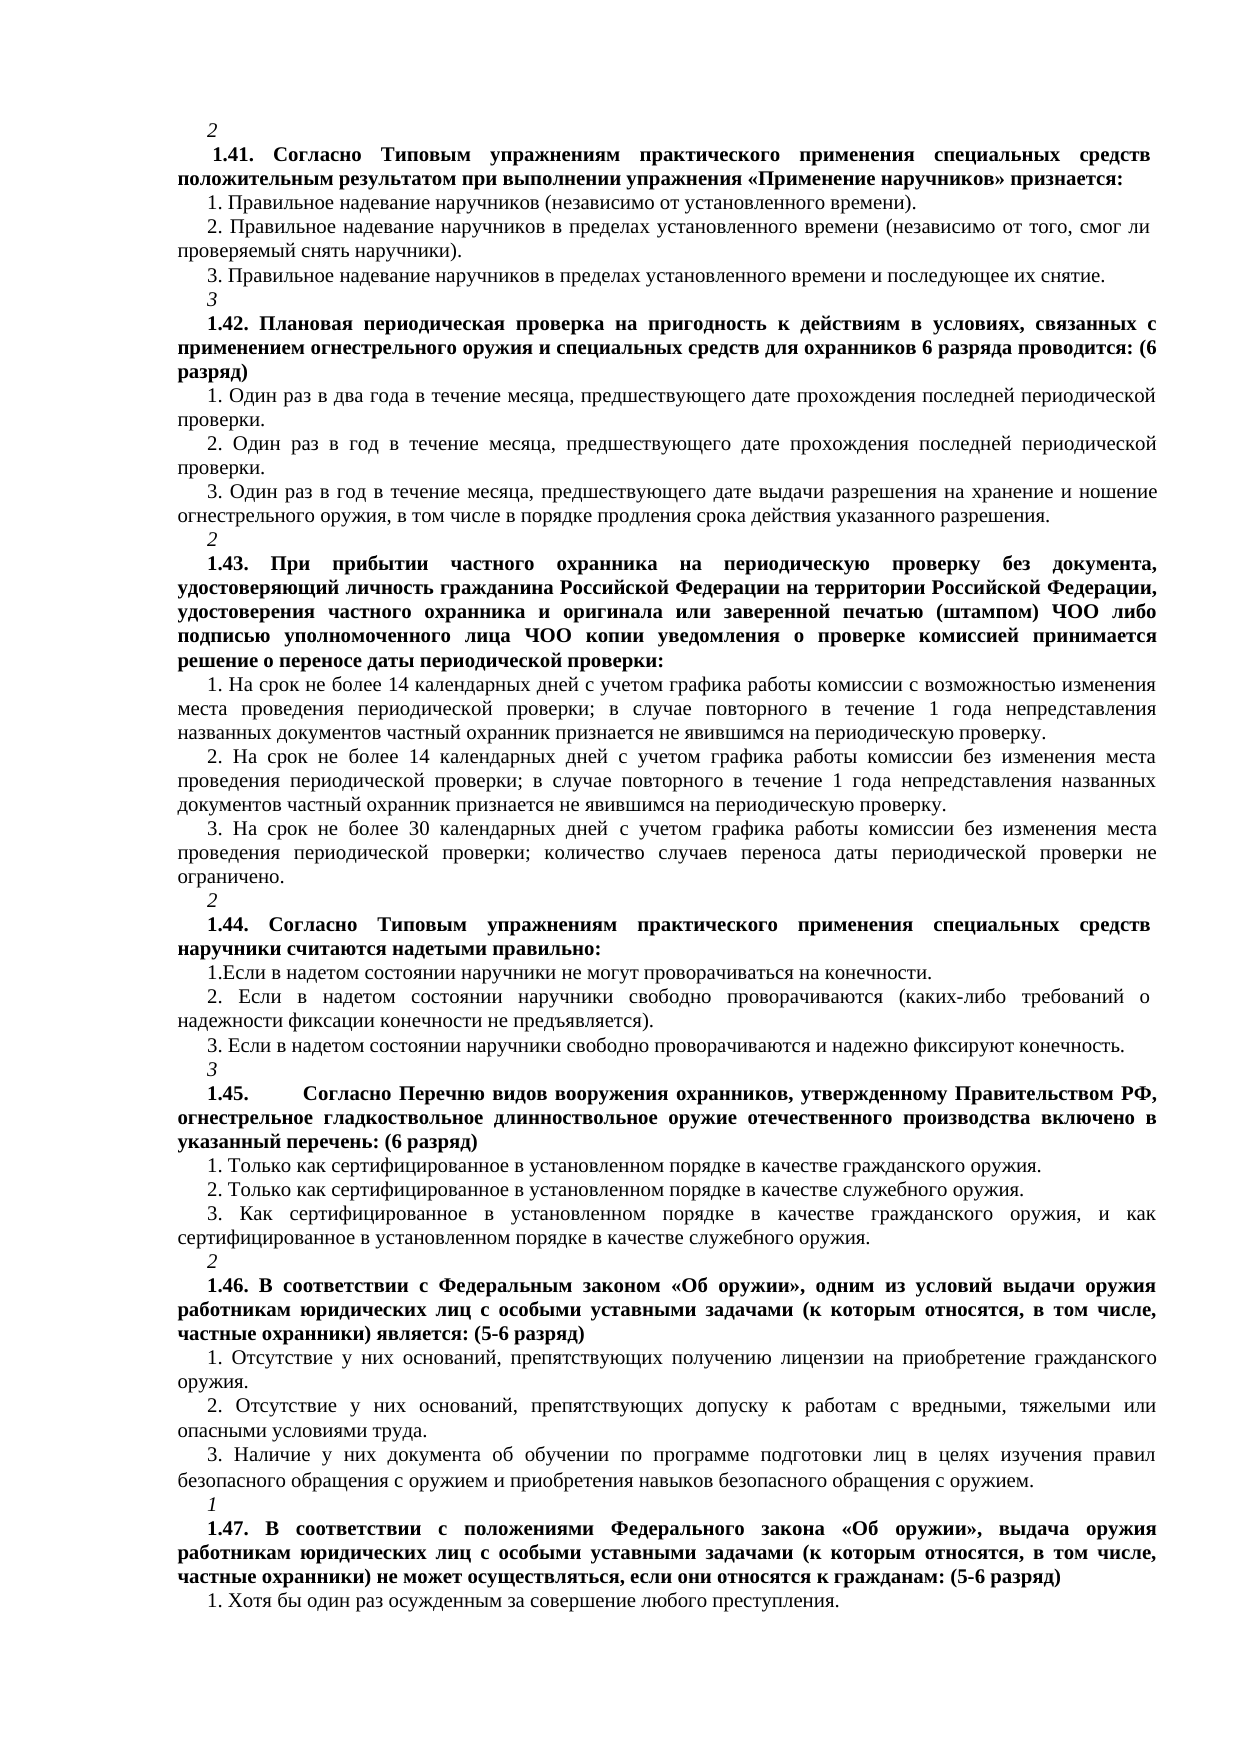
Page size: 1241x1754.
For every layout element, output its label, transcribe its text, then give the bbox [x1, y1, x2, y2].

text 1.47. В соответствии с положениями Федерального закона «Об оружии», выдача оружия работникам юридических лиц с особыми уставными задачами (к которым относятся, в том числе, частные охранники) не может осуществляться, если они относятся к гражданам: (5-6 разряд) [177, 1516, 1158, 1588]
text 3. На срок не более 30 календарных дней с учетом графика работы комиссии без изменения места проведения периодической проверки; количество случаев переноса даты периодической проверки не ограничено. [177, 816, 1158, 888]
text 1.45. Согласно Перечню видов вооружения охранников, утвержденному Правительством РФ, огнестрельное гладкоствольное длинноствольное оружие отечественного производства включено в указанный перечень: (6 разряд) [177, 1081, 1158, 1153]
text 3. Правильное надевание наручников в пределах установленного времени и последующее их снятие. [177, 262, 1152, 287]
text 2. Если в надетом состоянии наручники свободно проворачиваются (каких-либо требований о надежности фиксации конечности не предъявляется). [177, 984, 1152, 1032]
text 1.44. Согласно Типовым упражнениям практического применения специальных средств наручники считаются надетыми правильно: [177, 912, 1152, 960]
text 2 [177, 888, 1158, 912]
text 2 [177, 118, 1152, 142]
text 3. Как сертифицированное в установленном порядке в качестве гражданского оружия, и как сертифицированное в установленном порядке в качестве служебного оружия. [177, 1201, 1158, 1249]
text 3 [177, 1057, 1152, 1081]
text 2. Один раз в год в течение месяца, предшествующего дате прохождения последней периодической проверки. [177, 431, 1158, 479]
text 1.Если в надетом состоянии наручники не могут проворачиваться на конечности. [177, 960, 1152, 984]
text 1.43. При прибытии частного охранника на периодическую проверку без документа, удостоверяющий личность гражданина Российской Федерации на территории Российской Федерации, удостоверения частного охранника и оригинала или заверенной печатью (штампом) ЧОО либо подписью уполномоченного лица ЧОО копии уведомления о проверке комиссией принимается решение о переносе даты периодической проверки: [177, 551, 1158, 672]
text 1. На срок не более 14 календарных дней с учетом графика работы комиссии с возможностью изменения места проведения периодической проверки; в случае повторного в течение 1 года непредставления названных документов частный охранник признается не явившимся на периодическую проверку. [177, 672, 1158, 744]
text 2 [177, 1249, 1158, 1273]
text 2. Отсутствие у них оснований, препятствующих допуску к работам с вредными, тяжелыми или опасными условиями труда. [177, 1393, 1158, 1442]
text 3 [177, 287, 1152, 311]
text 2. На срок не более 14 календарных дней с учетом графика работы комиссии без изменения места проведения периодической проверки; в случае повторного в течение 1 года непредставления названных документов частный охранник признается не явившимся на периодическую проверку. [177, 744, 1158, 816]
text 2. Правильное надевание наручников в пределах установленного времени (независимо от того, смог ли проверяемый снять наручники). [177, 214, 1152, 262]
text 1. Хотя бы один раз осужденным за совершение любого преступления. [177, 1588, 1158, 1612]
text 1. Один раз в два года в течение месяца, предшествующего дате прохождения последней периодической проверки. [177, 383, 1158, 431]
text 1.46. В соответствии с Федеральным законом «Об оружии», одним из условий выдачи оружия работникам юридических лиц с особыми уставными задачами (к которым относятся, в том числе, частные охранники) является: (5-6 разряд) [177, 1273, 1158, 1345]
text 1.41. Согласно Типовым упражнениям практического применения специальных средств положительным результатом при выполнении упражнения «Применение наручников» признается: [177, 142, 1152, 190]
text 1.42. Плановая периодическая проверка на пригодность к действиям в условиях, связанных с применением огнестрельного оружия и специальных средств для охранников 6 разряда проводится: (6 разряд) [177, 311, 1158, 383]
text 1. Отсутствие у них оснований, препятствующих получению лицензии на приобретение гражданского оружия. [177, 1345, 1158, 1393]
text 2. Только как сертифицированное в установленном порядке в качестве служебного оружия. [177, 1177, 1158, 1201]
text 1. Только как сертифицированное в установленном порядке в качестве гражданского оружия. [177, 1153, 1158, 1177]
text 1 [177, 1492, 1158, 1516]
text 2 [177, 527, 1158, 551]
text 3. Один раз в год в течение месяца, предшествующего дате выдачи разрешения на хранение и ношение огнестрельного оружия, в том числе в порядке продления срока действия указанного разрешения. [177, 479, 1158, 527]
text 3. Наличие у них документа об обучении по программе подготовки лиц в целях изучения правил безопасного обращения с оружием и приобретения навыков безопасного обращения с оружием. [177, 1442, 1158, 1492]
text 3. Если в надетом состоянии наручники свободно проворачиваются и надежно фиксируют конечность. [177, 1032, 1152, 1057]
text 1. Правильное надевание наручников (независимо от установленного времени). [177, 190, 1152, 214]
